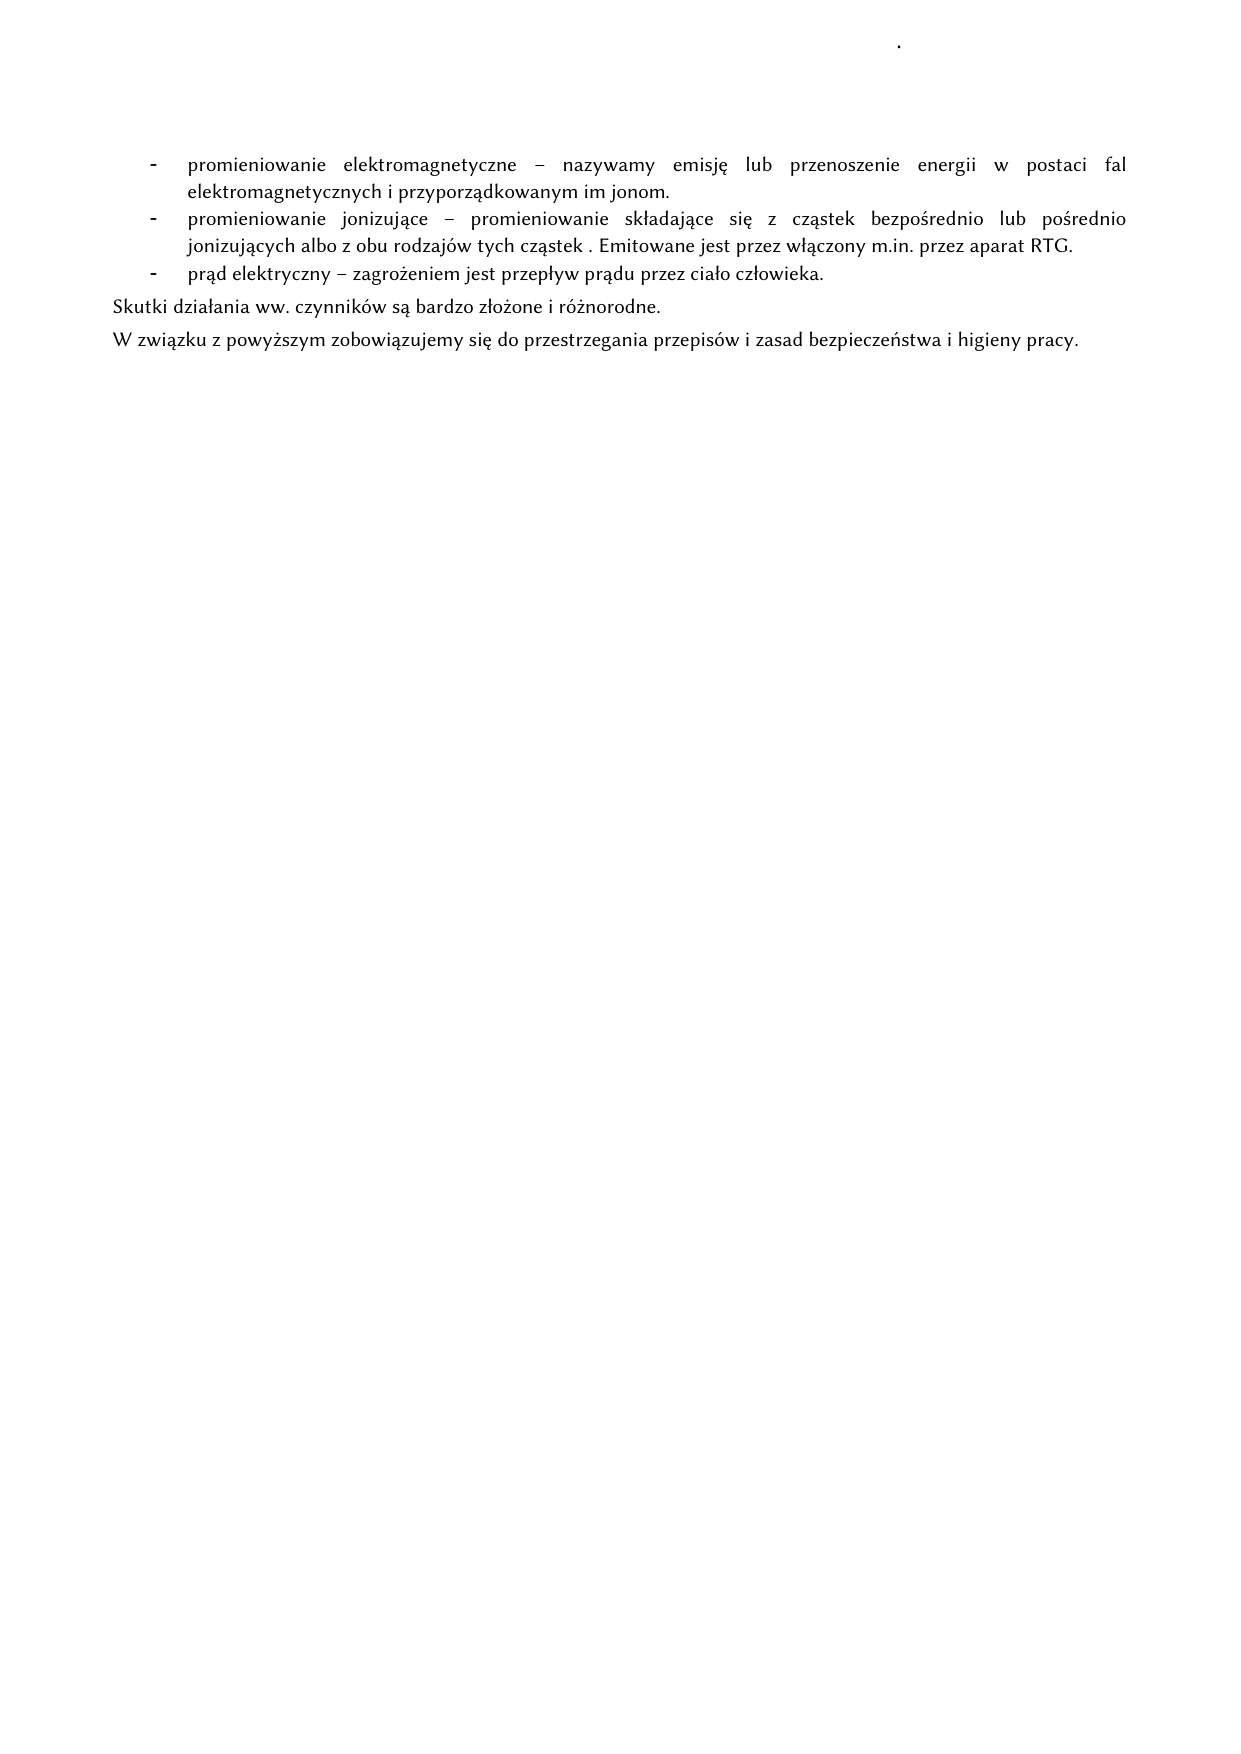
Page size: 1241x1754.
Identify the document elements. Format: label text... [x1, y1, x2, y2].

list promieniowanie elektromagnetyczne – nazywamy emisję lub przenoszenie energii w postaci fal elektromagnetycznych i przyporządkowanym im jonom. [150, 150, 1128, 204]
text Skutki działania ww. czynników są bardzo złożone i różnorodne. [112, 292, 1128, 319]
text W związku z powyższym zobowiązujemy się do przestrzegania przepisów i zasad bezpieczeństwa i higieny pracy. [112, 325, 1128, 352]
list promieniowanie jonizujące – promieniowanie składające się z cząstek bezpośrednio lub pośrednio jonizujących albo z obu rodzajów tych cząstek . Emitowane jest przez włączony m.in. przez aparat RTG. [150, 204, 1128, 258]
list prąd elektryczny – zagrożeniem jest przepływ prądu przez ciało człowieka. [150, 258, 1128, 285]
